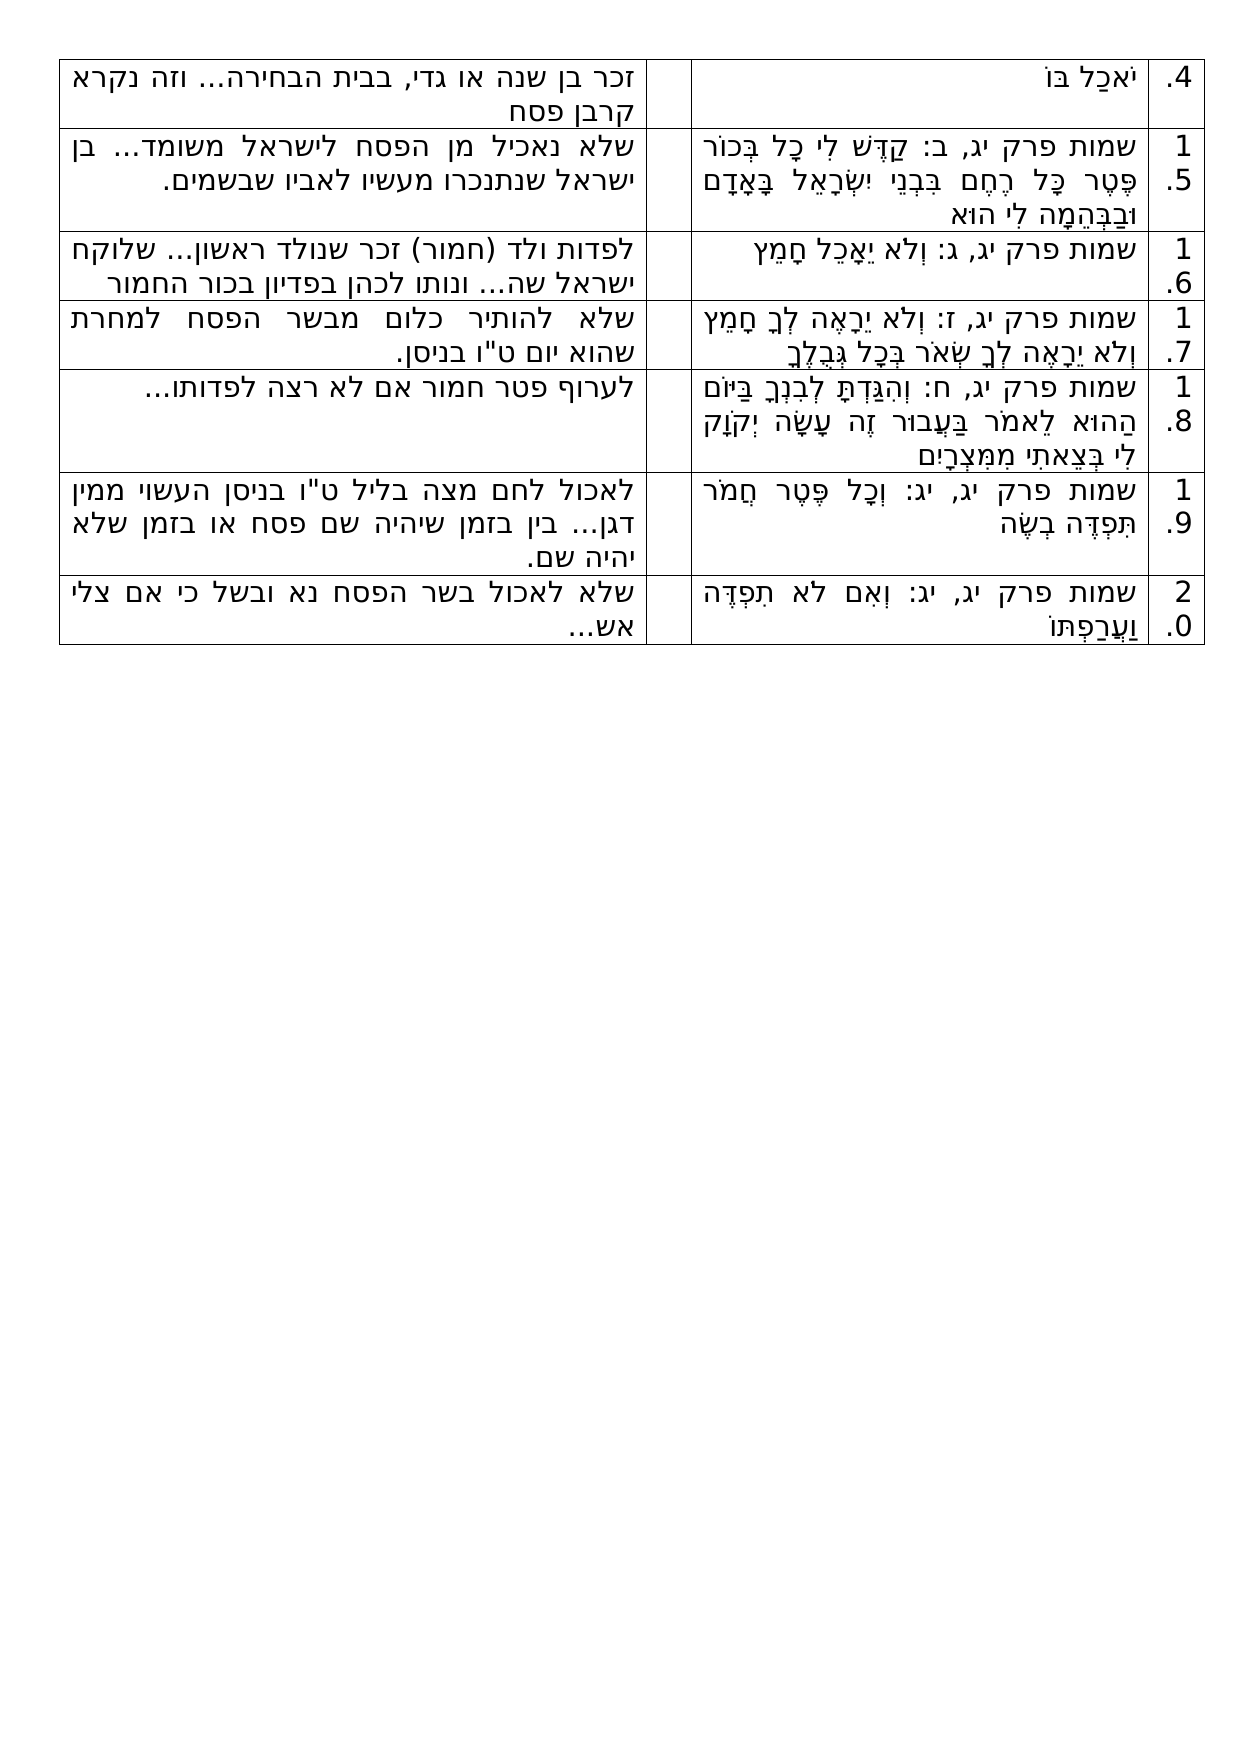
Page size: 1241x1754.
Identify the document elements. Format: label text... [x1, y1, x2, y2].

table_cell שמות פרק יג, ח: וְהִגַּדְתָּ לְבִנְךָ בַּיּוֹם הַהוּא לֵאמֹר בַּעֲבוּר זֶה עָשָׂה יְקֹוָק לִי בְּצֵאתִי מִמִּצְרָיִם [692, 370, 1148, 472]
table_cell שלא להותיר כלום מבשר הפסח למחרת שהוא יום ט"ו בניסן. [60, 301, 646, 369]
table_cell שמות פרק יג, יג: וְכָל פֶּטֶר חֲמֹר תִּפְדֶּה בְשֶׂה [692, 473, 1148, 575]
table_cell 16. [1149, 232, 1204, 300]
table_cell [647, 129, 691, 231]
table_cell שמות פרק יג, ז: וְלֹא יֵרָאֶה לְךָ חָמֵץ וְלֹא יֵרָאֶה לְךָ שְׂאֹר בְּכָל גְּבֻלֶךָ [692, 301, 1148, 369]
table_cell שלא לאכול בשר הפסח נא ובשל כי אם צלי אש... [60, 576, 646, 644]
table_cell שמות פרק יג, ג: וְלֹא יֵאָכֵל חָמֵץ [692, 232, 1148, 300]
table_cell [647, 232, 691, 300]
table_cell 20. [1149, 576, 1204, 644]
table_cell 14. [1149, 60, 1204, 128]
table_cell לפדות ולד (חמור) זכר שנולד ראשון... שלוקח ישראל שה... ונותו לכהן בפדיון בכור החמור [60, 232, 646, 300]
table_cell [692, 60, 1148, 128]
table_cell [60, 60, 646, 128]
table_cell לערוף פטר חמור אם לא רצה לפדותו... [60, 370, 646, 472]
table_cell שלא נאכיל מן הפסח לישראל משומד... בן ישראל שנתנכרו מעשיו לאביו שבשמים. [60, 129, 646, 231]
table_cell [647, 301, 691, 369]
table_cell שמות פרק יג, ב: קַדֶּשׁ לִי כָל בְּכוֹר פֶּטֶר כָּל רֶחֶם בִּבְנֵי יִשְׂרָאֵל בָּאָדָם וּבַבְּהֵמָה לִי הוּא [692, 129, 1148, 231]
table_cell [647, 576, 691, 644]
table_cell [647, 370, 691, 472]
table_cell שמות פרק יג, יג: וְאִם לֹא תִפְדֶּה וַעֲרַפְתּוֹ [692, 576, 1148, 644]
table_cell 17. [1149, 301, 1204, 369]
table_cell [647, 473, 691, 575]
table_cell 15. [1149, 129, 1204, 231]
table_cell [647, 60, 691, 128]
table_cell לאכול לחם מצה בליל ט"ו בניסן העשוי ממין דגן... בין בזמן שיהיה שם פסח או בזמן שלא יהיה שם. [60, 473, 646, 575]
table_cell 18. [1149, 370, 1204, 472]
table_cell 19. [1149, 473, 1204, 575]
